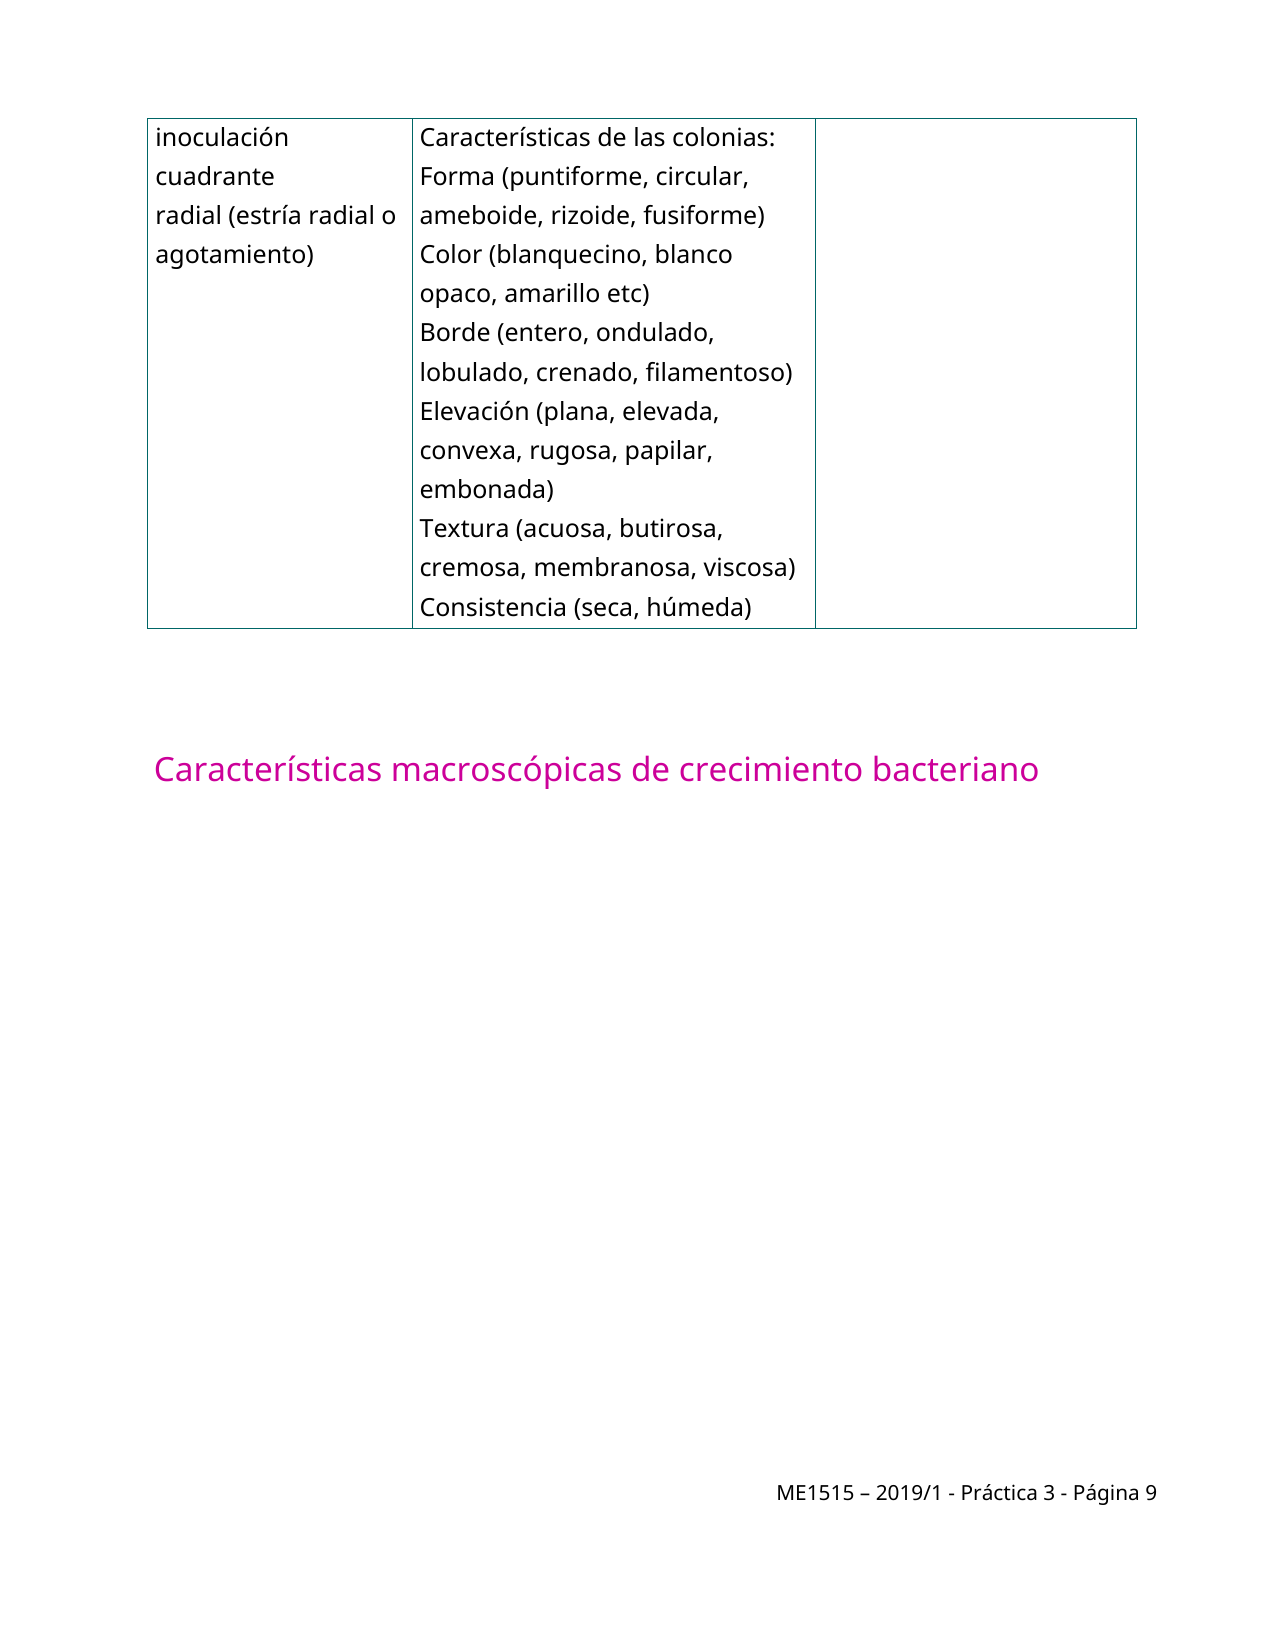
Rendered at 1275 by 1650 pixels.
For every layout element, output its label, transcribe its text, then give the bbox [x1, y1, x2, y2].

table_cell Características de las colonias: Forma (puntiforme, circular, ameboide, rizoide, fusiforme) Color (blanquecino, blanco opaco, amarillo etc) Borde (entero, ondulado, lobulado, crenado, filamentoso) Elevación (plana, elevada, convexa, rugosa, papilar, embonada) Textura (acuosa, butirosa, cremosa, membranosa, viscosa) Consistencia (seca, húmeda) [413, 119, 815, 627]
text Características macroscópicas de crecimiento bacteriano [154, 746, 1151, 791]
table_cell [816, 119, 1136, 627]
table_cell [148, 119, 412, 627]
